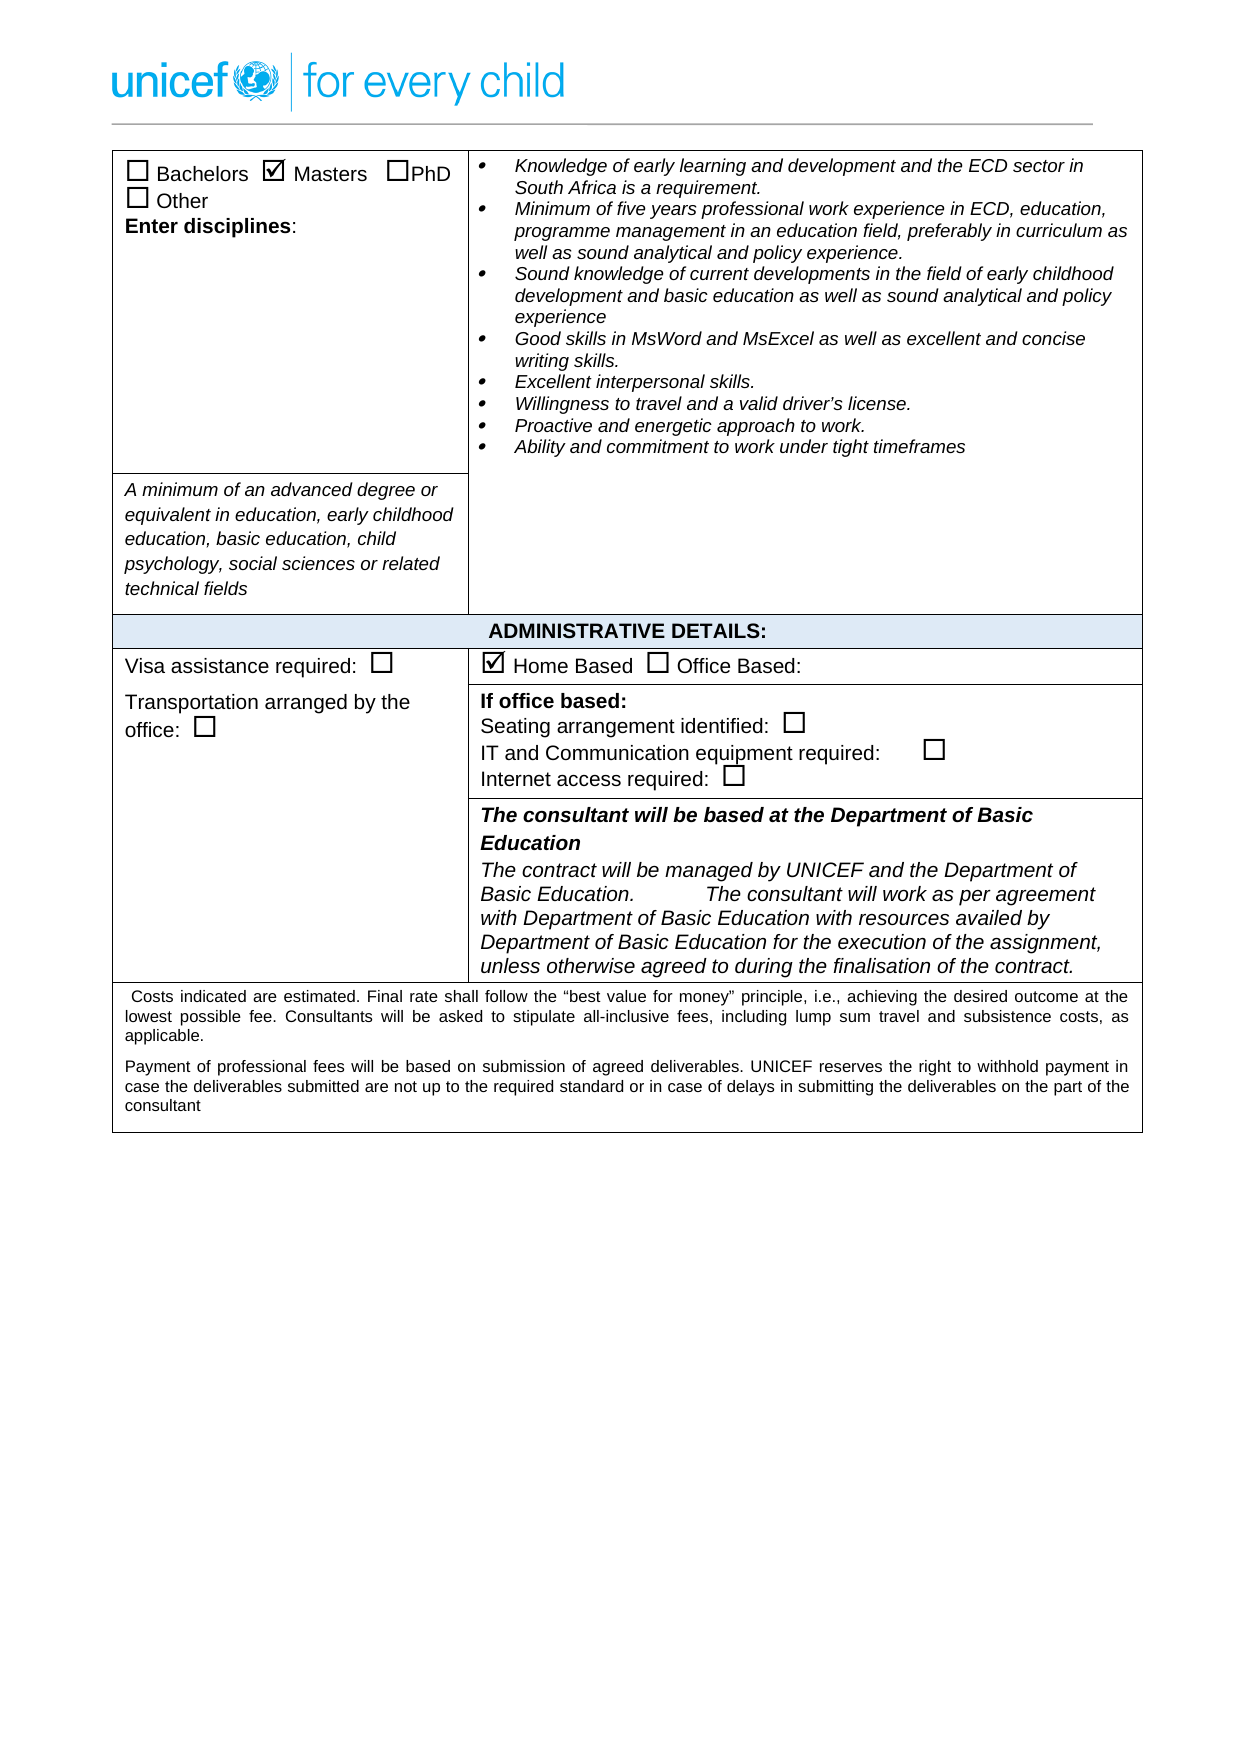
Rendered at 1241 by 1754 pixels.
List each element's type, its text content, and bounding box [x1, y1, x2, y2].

table_cell If office based: Seating arrangement identified: IT and Communication equipment required: Internet access required: [469, 685, 1142, 797]
table_cell A minimum of an advanced degree or equivalent in education, early childhood education, basic education, child psychology, social sciences or related technical fields [113, 474, 468, 614]
table_cell Visa assistance required: Transportation arranged by the office: [113, 649, 468, 982]
table_cell Bachelors Masters PhD Other Enter disciplines: [113, 151, 468, 473]
table_cell Home Based Office Based: [469, 649, 1142, 684]
table_cell The consultant will be based at the Department of Basic Education The contract will be managed by UNICEF and the Department of Basic Education. The consultant will work as per agreement with Department of Basic Education with resources availed by Department of Basic Education for the execution of the assignment, unless otherwise agreed to during the finalisation of the contract. [469, 799, 1142, 982]
table_cell Costs indicated are estimated. Final rate shall follow the “best value for money” principle, i.e., achieving the desired outcome at the lowest possible fee. Consultants will be asked to stipulate all-inclusive fees, including lump sum travel and subsistence costs, as applicable. Payment of professional fees will be based on submission of agreed deliverables. UNICEF reserves the right to withhold payment in case the deliverables submitted are not up to the required standard or in case of delays in submitting the deliverables on the part of the consultant [113, 983, 1142, 1132]
picture [96, 42, 573, 118]
table_cell ADMINISTRATIVE DETAILS: [113, 615, 1142, 648]
table_cell Knowledge of early learning and development and the ECD sector in South Africa is a requirement. Minimum of five years professional work experience in ECD, education, programme management in an education field, preferably in curriculum as well as sound analytical and policy experience. Sound knowledge of current developments in the field of early childhood development and basic education as well as sound analytical and policy experience Good skills in MsWord and MsExcel as well as excellent and concise writing skills. Excellent interpersonal skills. Willingness to travel and a valid driver’s license. Proactive and energetic approach to work. Ability and commitment to work under tight timeframes [469, 151, 1142, 614]
